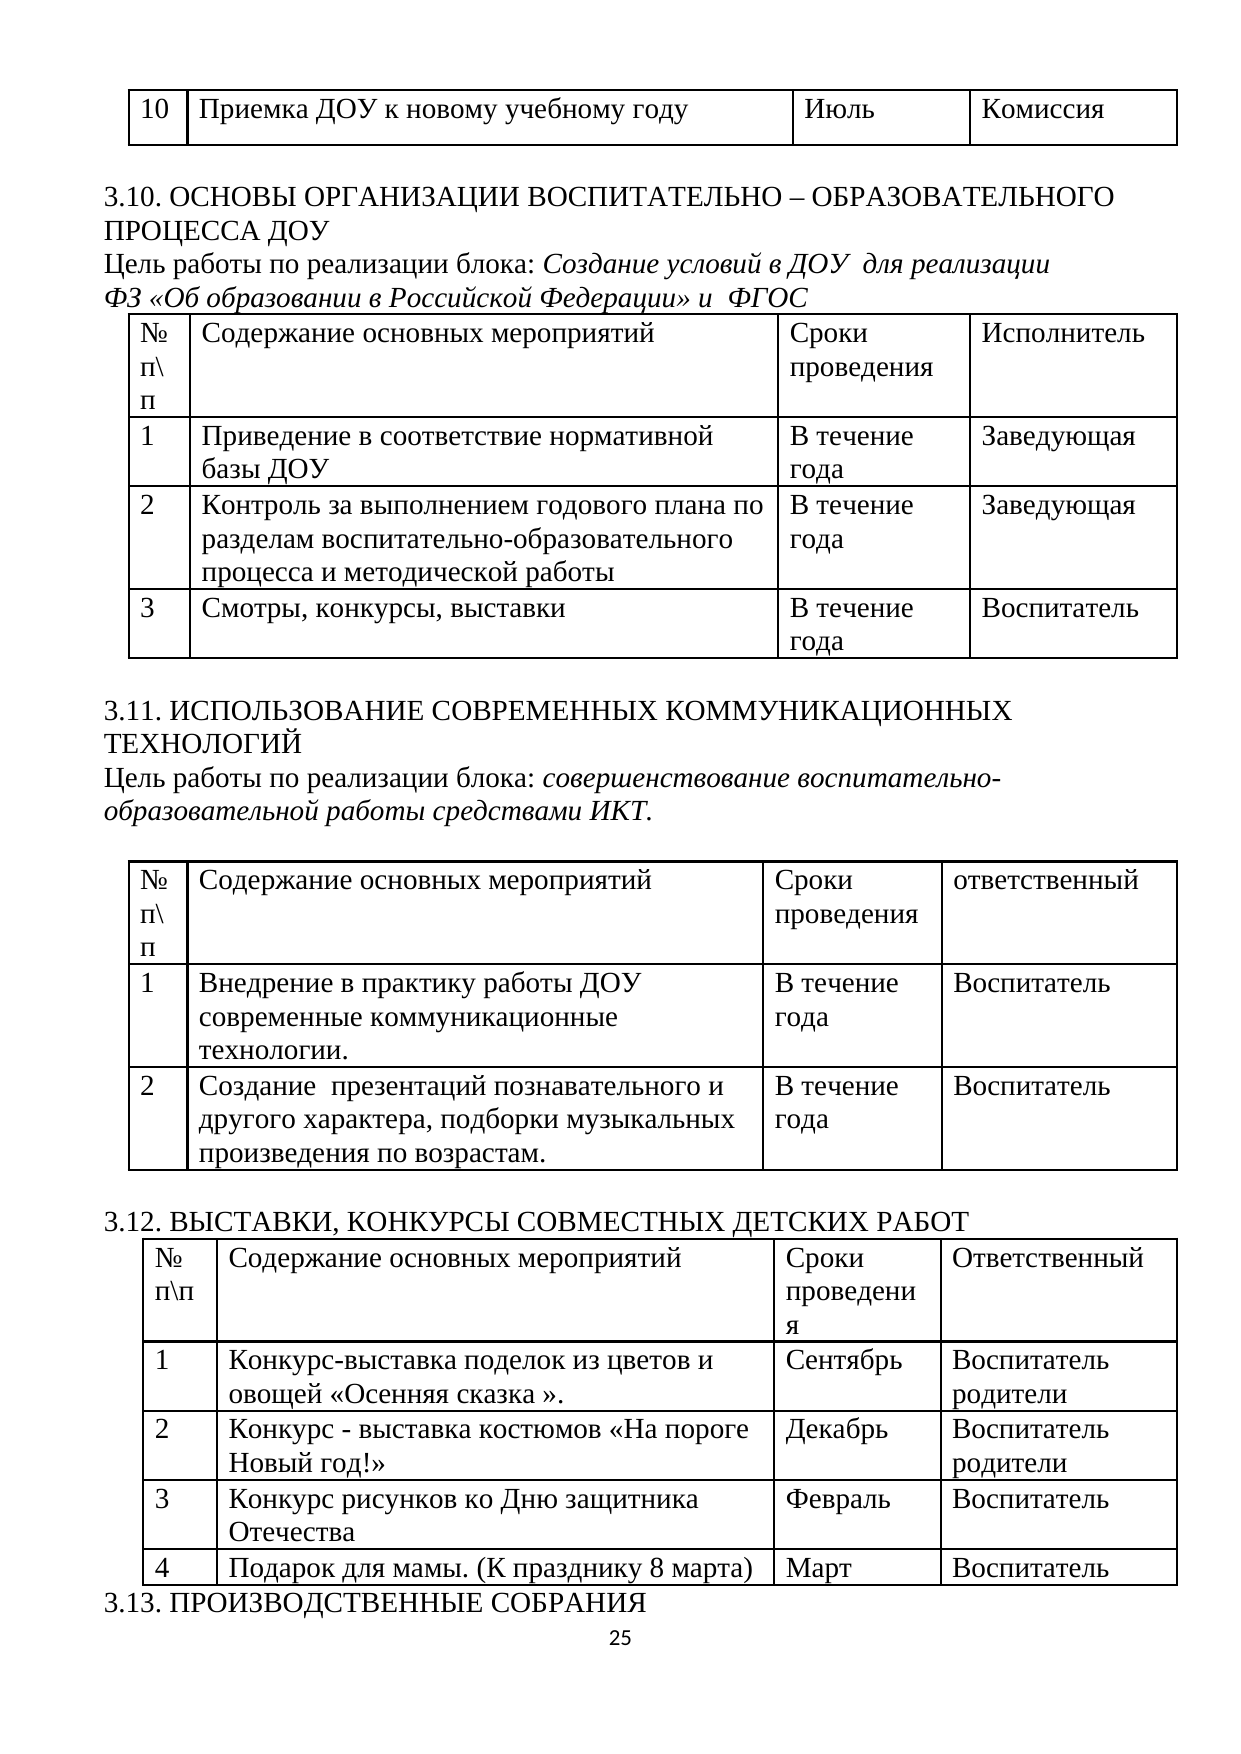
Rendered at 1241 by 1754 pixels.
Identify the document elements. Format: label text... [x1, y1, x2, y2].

table_header Исполнитель [971, 315, 1176, 416]
table_cell Подарок для мамы. (К празднику 8 марта) [218, 1550, 773, 1583]
table_header Сроки проведения [779, 315, 969, 416]
table_header ответственный [943, 863, 1176, 963]
table_cell 1 [144, 1343, 216, 1409]
table_cell Заведующая [971, 418, 1176, 485]
table_header Содержание основных мероприятий [218, 1240, 773, 1340]
table_cell 3 [130, 590, 189, 657]
table_cell Воспитатель [943, 965, 1176, 1066]
text Цель работы по реализации блока: Создание условий в ДОУ для реализации ФЗ «Об образовании в Российской Федерации» и ФГОС [103, 246, 1137, 313]
table_cell 2 [130, 487, 189, 588]
table_cell Декабрь [775, 1412, 940, 1479]
table_cell 1 [130, 965, 186, 1066]
table_cell Март [775, 1550, 940, 1583]
text Цель работы по реализации блока: совершенствование воспитательно-образовательной работы средствами ИКТ. [103, 760, 1137, 827]
table_cell 1 [130, 418, 189, 485]
table_cell Воспитатель [942, 1481, 1176, 1548]
table_header Сроки проведения [775, 1240, 940, 1340]
table_cell 10 [130, 91, 186, 143]
table_cell Воспитатель родители [942, 1412, 1176, 1479]
table_cell Заведующая [971, 487, 1176, 588]
table_cell 2 [130, 1068, 186, 1168]
table_cell 3 [144, 1481, 216, 1548]
table_cell 2 [144, 1412, 216, 1479]
text 3.13. ПРОИЗВОДСТВЕННЫЕ СОБРАНИЯ [103, 1586, 1137, 1619]
table_header № п\п [144, 1240, 216, 1340]
text 3.11. ИСПОЛЬЗОВАНИЕ СОВРЕМЕННЫХ КОММУНИКАЦИОННЫХ ТЕХНОЛОГИЙ [103, 693, 1137, 760]
table_cell Конкурс рисунков ко Дню защитника Отечества [218, 1481, 773, 1548]
table_header Содержание основных мероприятий [191, 315, 777, 416]
table_header № п\п [130, 315, 189, 416]
table_cell В течение года [764, 1068, 941, 1168]
table_cell 4 [144, 1550, 216, 1583]
table_cell Комиссия [971, 91, 1176, 143]
table_cell Конкурс - выставка костюмов «На пороге Новый год!» [218, 1412, 773, 1479]
table_cell Приемка ДОУ к новому учебному году [189, 91, 792, 143]
table_cell Внедрение в практику работы ДОУ современные коммуникационные технологии. [189, 965, 762, 1066]
table_header Ответственный [942, 1240, 1176, 1340]
table_cell Воспитатель [942, 1550, 1176, 1583]
table_cell Конкурс-выставка поделок из цветов и овощей «Осенняя сказка ». [218, 1343, 773, 1409]
table_cell В течение года [764, 965, 941, 1066]
text 3.10. ОСНОВЫ ОРГАНИЗАЦИИ ВОСПИТАТЕЛЬНО – ОБРАЗОВАТЕЛЬНОГО ПРОЦЕССА ДОУ [103, 179, 1137, 246]
table_cell Приведение в соответствие нормативной базы ДОУ [191, 418, 777, 485]
table_cell Контроль за выполнением годового плана по разделам воспитательно-образовательного процесса и методической работы [191, 487, 777, 588]
table_cell В течение года [779, 487, 969, 588]
table_cell Сентябрь [775, 1343, 940, 1409]
table_cell Воспитатель [971, 590, 1176, 657]
table_header №п\п [130, 863, 186, 963]
table_cell Июль [794, 91, 969, 143]
table_cell Воспитатель родители [942, 1343, 1176, 1409]
table_cell Смотры, конкурсы, выставки [191, 590, 777, 657]
text 3.12. ВЫСТАВКИ, КОНКУРСЫ СОВМЕСТНЫХ ДЕТСКИХ РАБОТ [103, 1204, 1137, 1238]
table_cell Февраль [775, 1481, 940, 1548]
table_header Сроки проведения [764, 863, 941, 963]
table_header Содержание основных мероприятий [189, 863, 762, 963]
table_cell В течение года [779, 590, 969, 657]
table_cell Воспитатель [943, 1068, 1176, 1168]
table_cell Создание презентаций познавательного и другого характера, подборки музыкальных произведения по возрастам. [189, 1068, 762, 1168]
table_cell В течение года [779, 418, 969, 485]
